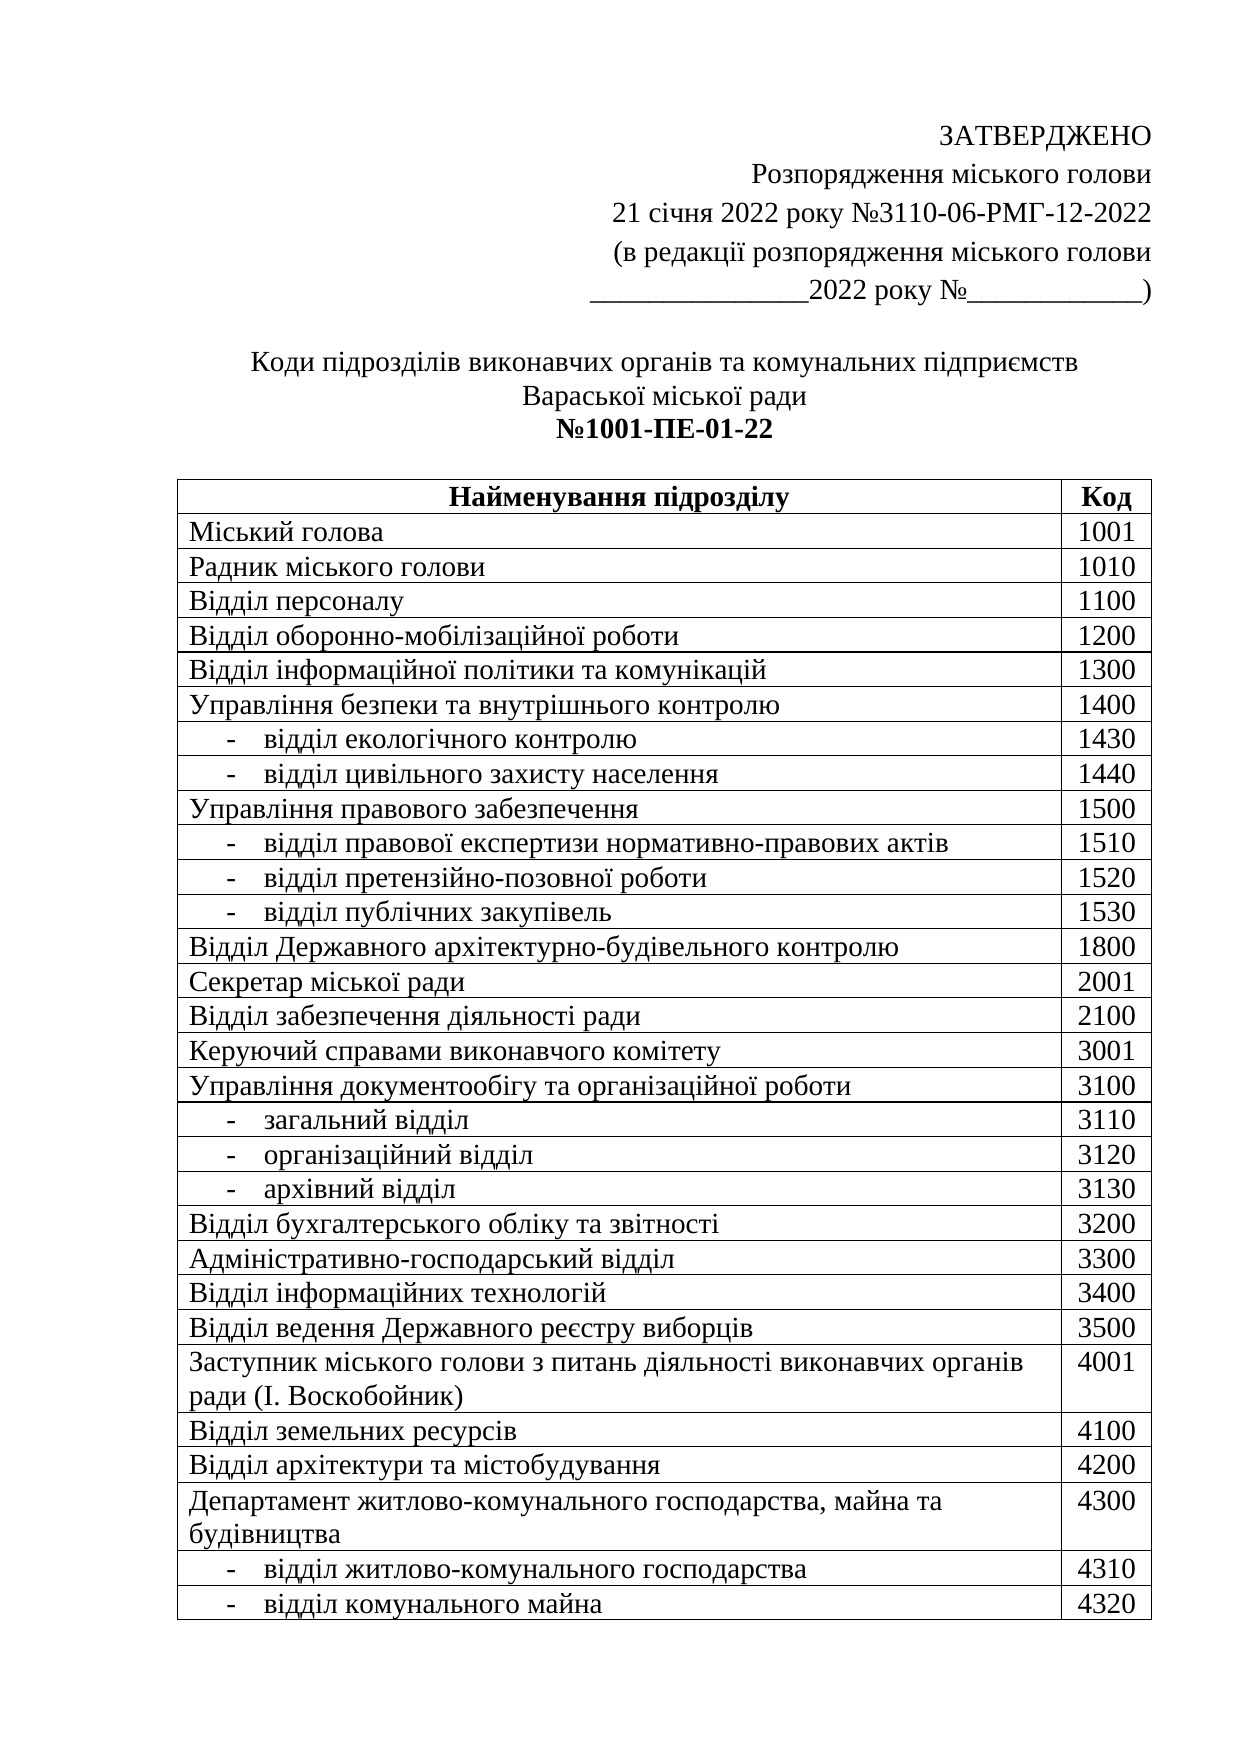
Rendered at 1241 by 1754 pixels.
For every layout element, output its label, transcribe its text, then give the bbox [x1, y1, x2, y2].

table_cell Відділ інформаційних технологій [178, 1275, 1061, 1309]
table_cell відділ житлово-комунального господарства [178, 1551, 1061, 1585]
table_cell 4300 [1062, 1483, 1151, 1550]
table_cell Відділ архітектури та містобудування [178, 1447, 1061, 1482]
table_cell 1200 [1062, 618, 1151, 651]
table_cell відділ публічних закупівель [178, 895, 1061, 928]
table_cell 2100 [1062, 998, 1151, 1032]
table_cell загальний відділ [178, 1103, 1061, 1136]
table_cell відділ екологічного контролю [178, 722, 1061, 755]
table_cell 3110 [1062, 1103, 1151, 1136]
table_cell Адміністративно-господарський відділ [178, 1241, 1061, 1274]
table_header Найменування підрозділу [178, 480, 1061, 513]
text ЗАТВЕРДЖЕНО [177, 118, 1152, 152]
table_cell Відділ інформаційної політики та комунікацій [178, 653, 1061, 686]
table_cell 1510 [1062, 825, 1151, 859]
table_cell відділ претензійно-позовної роботи [178, 860, 1061, 893]
table_cell 3130 [1062, 1172, 1151, 1205]
table_cell 3001 [1062, 1033, 1151, 1067]
table_cell архівний відділ [178, 1172, 1061, 1205]
table_cell Відділ Державного архітектурно-будівельного контролю [178, 929, 1061, 963]
table_cell 4320 [1062, 1586, 1151, 1619]
table_cell відділ комунального майна [178, 1586, 1061, 1619]
table_cell Відділ земельних ресурсів [178, 1413, 1061, 1446]
table_cell 1010 [1062, 549, 1151, 582]
table_cell Секретар міської ради [178, 964, 1061, 997]
table_cell 1400 [1062, 687, 1151, 721]
table_cell Відділ бухгалтерського обліку та звітності [178, 1206, 1061, 1240]
table_cell 4200 [1062, 1447, 1151, 1482]
table_cell Відділ ведення Державного реєстру виборців [178, 1310, 1061, 1343]
table_cell Заступник міського голови з питань діяльності виконавчих органів ради (І. Воскобойник) [178, 1345, 1061, 1412]
table_cell Відділ персоналу [178, 583, 1061, 617]
text Коди підрозділів виконавчих органів та комунальних підприємств [177, 344, 1152, 378]
table_cell відділ правової експертизи нормативно-правових актів [178, 825, 1061, 859]
table_cell Управління безпеки та внутрішнього контролю [178, 687, 1061, 721]
table_cell Міський голова [178, 514, 1061, 548]
table_cell організаційний відділ [178, 1137, 1061, 1171]
table_cell 1100 [1062, 583, 1151, 617]
table_cell Управління правового забезпечення [178, 791, 1061, 824]
table_cell 1001 [1062, 514, 1151, 548]
table_cell Управління документообігу та організаційної роботи [178, 1068, 1061, 1101]
table_cell 1500 [1062, 791, 1151, 824]
table_cell 1300 [1062, 653, 1151, 686]
table_cell 2001 [1062, 964, 1151, 997]
text №1001-ПЕ-01-22 [177, 411, 1152, 445]
table_cell 3300 [1062, 1241, 1151, 1274]
table_cell Відділ забезпечення діяльності ради [178, 998, 1061, 1032]
table_cell 3100 [1062, 1068, 1151, 1101]
table_cell 4310 [1062, 1551, 1151, 1585]
table_cell Відділ оборонно-мобілізаційної роботи [178, 618, 1061, 651]
text Вараської міської ради [177, 378, 1152, 411]
table_cell 4001 [1062, 1345, 1151, 1412]
table_cell Департамент житлово-комунального господарства, майна та будівництва [178, 1483, 1061, 1550]
text Розпорядження міського голови [177, 157, 1152, 190]
table_cell 1430 [1062, 722, 1151, 755]
table_cell 3400 [1062, 1275, 1151, 1309]
text 21 січня 2022 року №3110-06-РМГ-12-2022 [177, 195, 1152, 229]
table_cell 1530 [1062, 895, 1151, 928]
table_cell 4100 [1062, 1413, 1151, 1446]
table_header Код [1062, 480, 1151, 513]
table_cell 3500 [1062, 1310, 1151, 1343]
table_cell Радник міського голови [178, 549, 1061, 582]
table_cell 1440 [1062, 756, 1151, 790]
table_cell Керуючий справами виконавчого комітету [178, 1033, 1061, 1067]
table_cell 3120 [1062, 1137, 1151, 1171]
text (в редакції розпорядження міського голови [177, 234, 1152, 267]
table_cell відділ цивільного захисту населення [178, 756, 1061, 790]
table_cell 1520 [1062, 860, 1151, 893]
text _______________2022 року №____________) [177, 272, 1152, 306]
table_cell 3200 [1062, 1206, 1151, 1240]
table_cell 1800 [1062, 929, 1151, 963]
